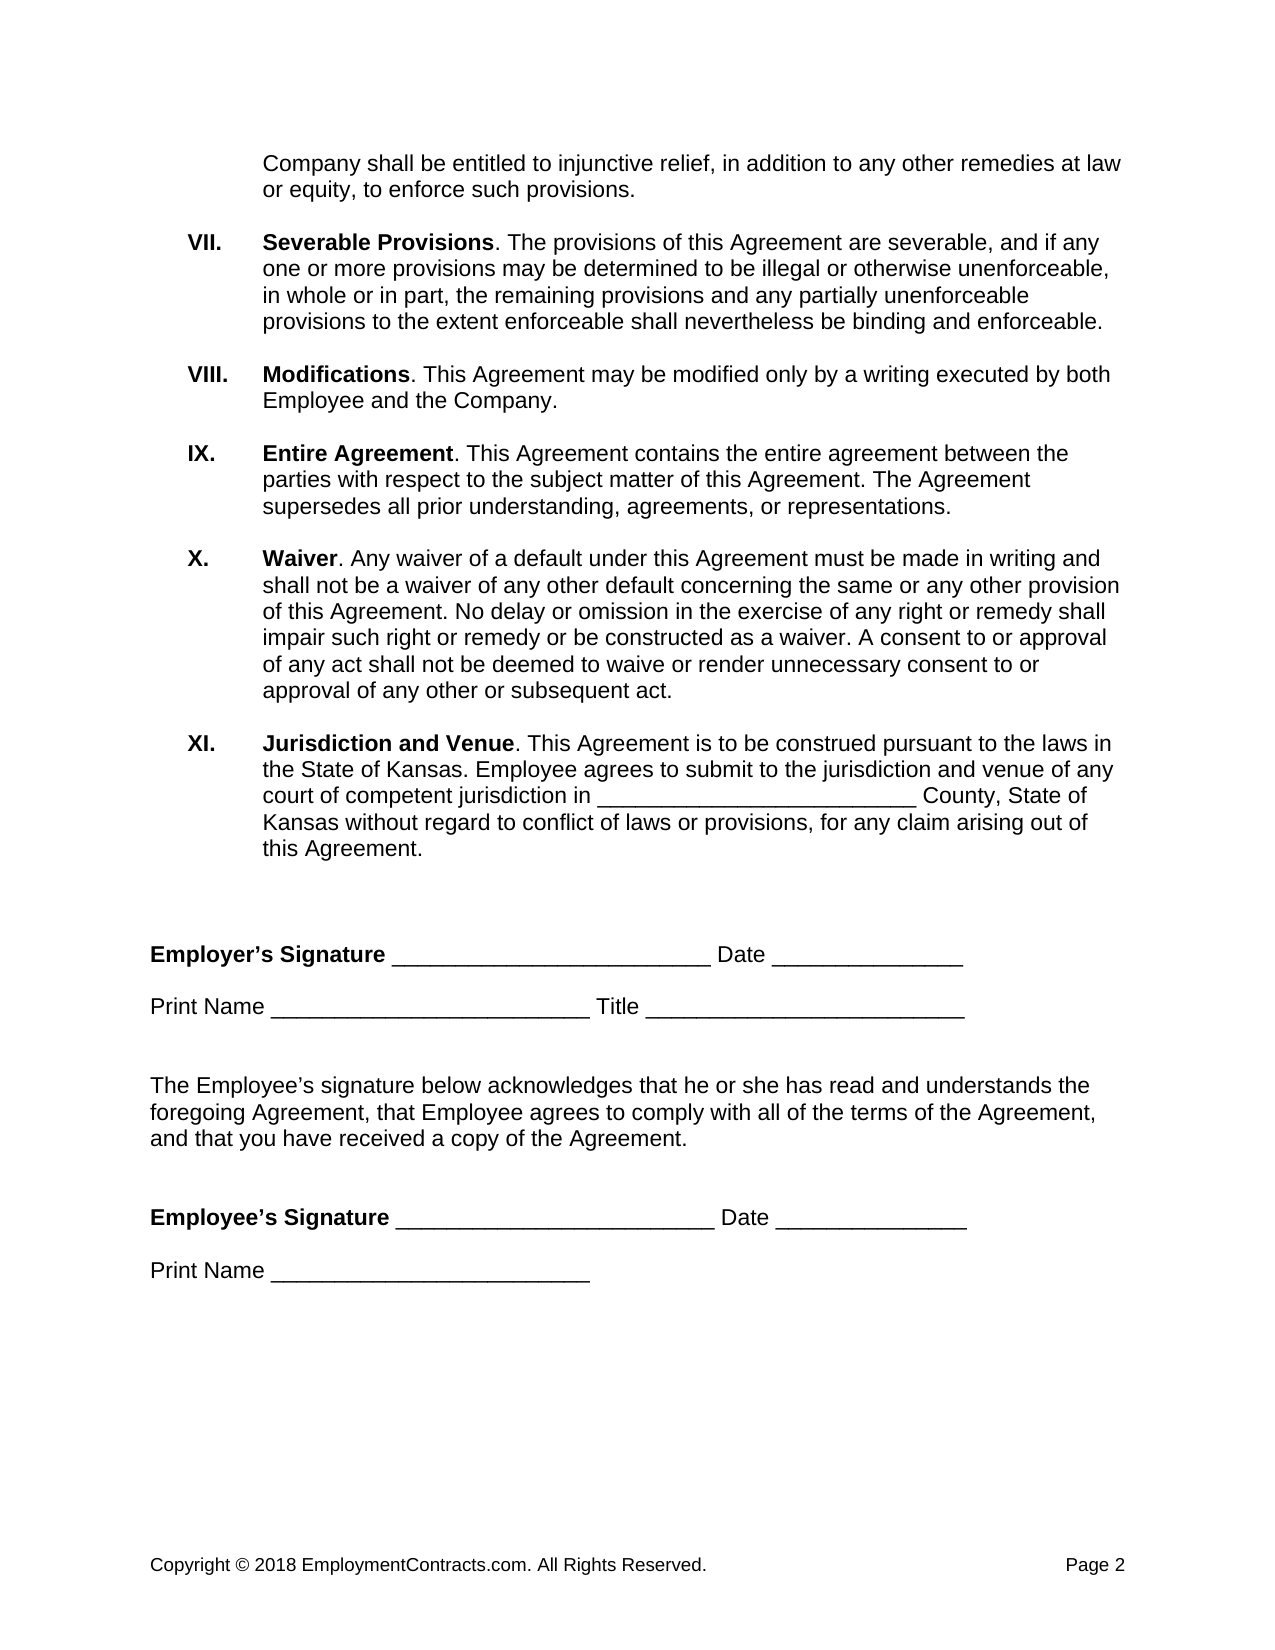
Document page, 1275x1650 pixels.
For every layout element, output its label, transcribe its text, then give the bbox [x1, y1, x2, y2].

text Print Name _________________________ [150, 1257, 1125, 1283]
list Jurisdiction and Venue. This Agreement is to be construed pursuant to the laws in the State of Kansas. Employee agrees to submit to the jurisdiction and venue of any court of competent jurisdiction in _________________________ County, State of Kansas without regard to conflict of laws or provisions, for any claim arising out of this Agreement. [187, 730, 1125, 862]
text Employee’s Signature _________________________ Date _______________ [150, 1204, 1125, 1231]
text Print Name _________________________ Title _________________________ [150, 993, 1125, 1020]
list Modifications. This Agreement may be modified only by a writing executed by both Employee and the Company. [187, 361, 1125, 413]
list Entire Agreement. This Agreement contains the entire agreement between the parties with respect to the subject matter of this Agreement. The Agreement supersedes all prior understanding, agreements, or representations. [187, 440, 1125, 519]
text The Employee’s signature below acknowledges that he or she has read and understands the foregoing Agreement, that Employee agrees to comply with all of the terms of the Agreement, and that you have received a copy of the Agreement. [150, 1072, 1125, 1151]
text Employer’s Signature _________________________ Date _______________ [150, 941, 1125, 967]
list Waiver. Any waiver of a default under this Agreement must be made in writing and shall not be a waiver of any other default concerning the same or any other provision of this Agreement. No delay or omission in the exercise of any right or remedy shall impair such right or remedy or be constructed as a waiver. A consent to or approval of any act shall not be deemed to waive or render unnecessary consent to or approval of any other or subsequent act. [187, 545, 1125, 703]
list Severable Provisions. The provisions of this Agreement are severable, and if any one or more provisions may be determined to be illegal or otherwise unenforceable, in whole or in part, the remaining provisions and any partially unenforceable provisions to the extent enforceable shall nevertheless be binding and enforceable. [187, 229, 1125, 334]
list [187, 150, 1125, 203]
